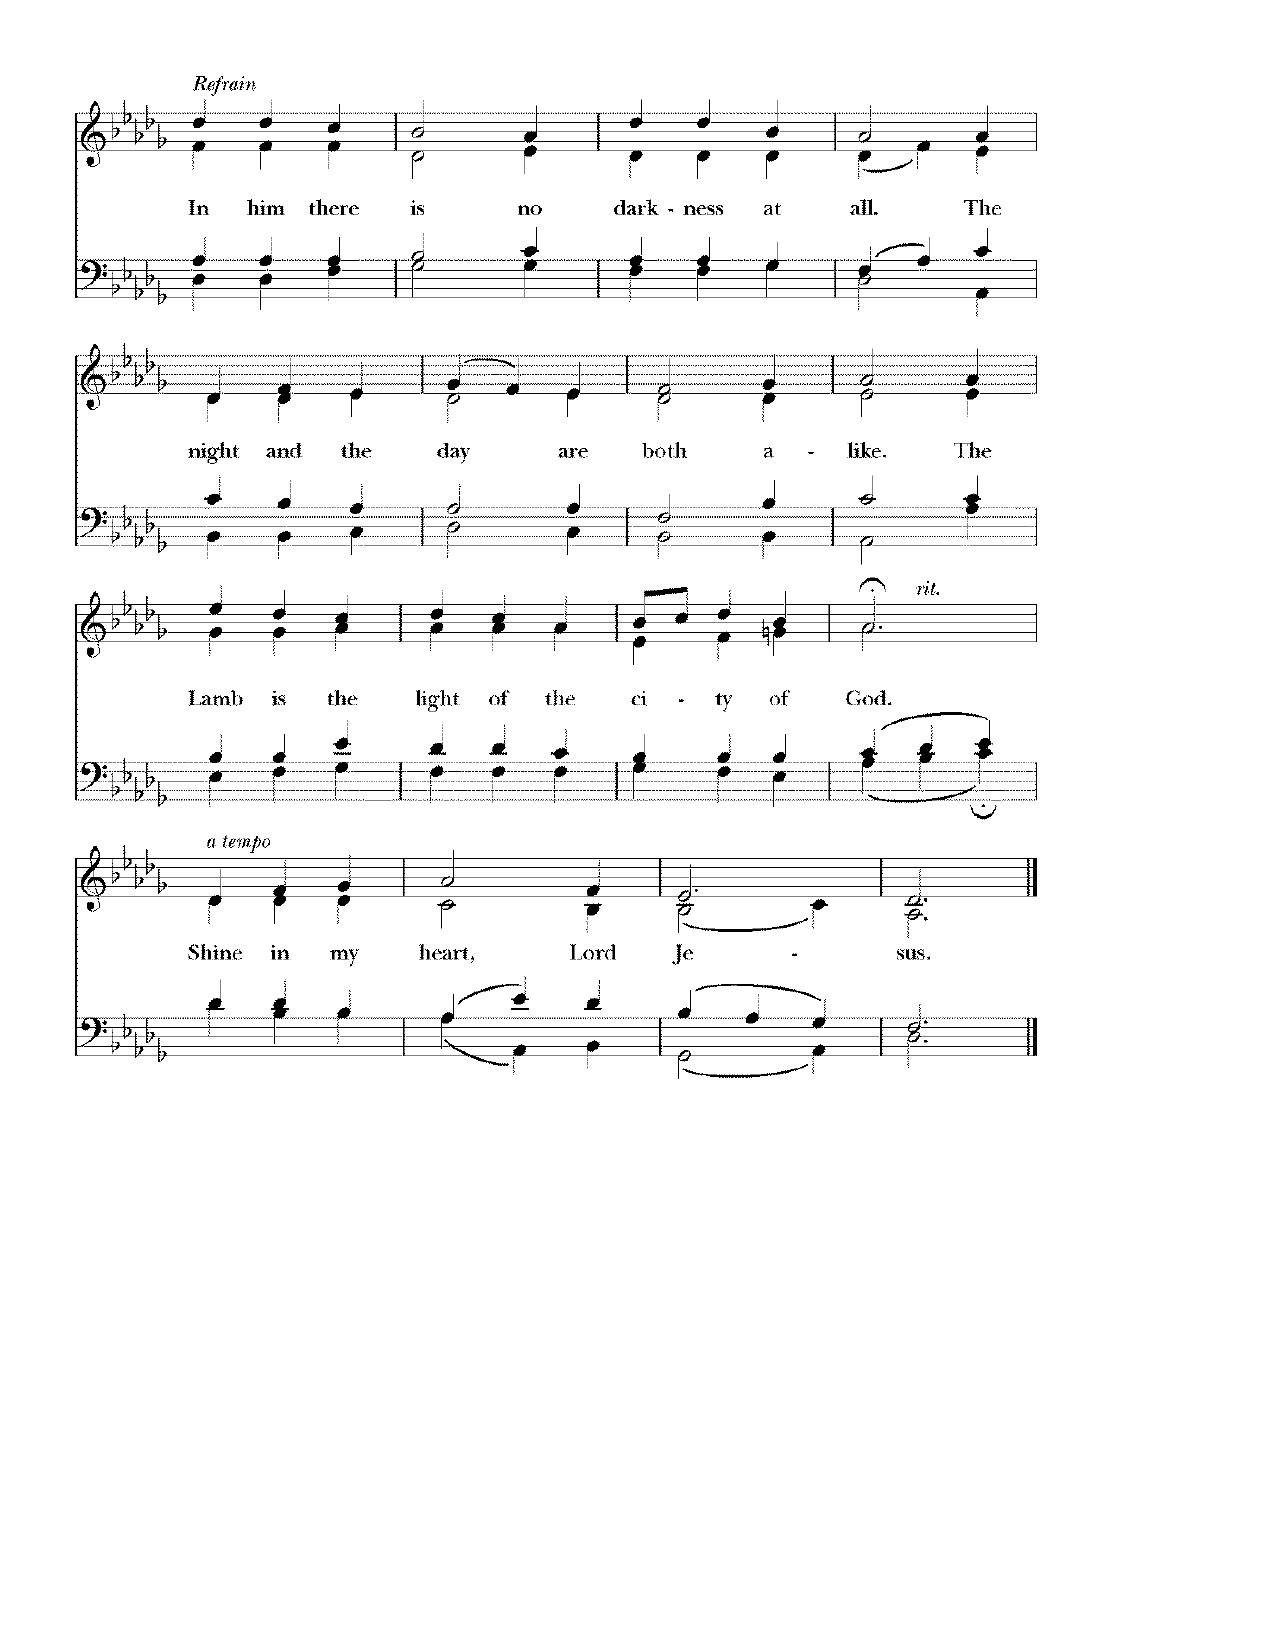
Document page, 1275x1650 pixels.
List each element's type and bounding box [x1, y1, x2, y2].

picture [75, 75, 1037, 1081]
